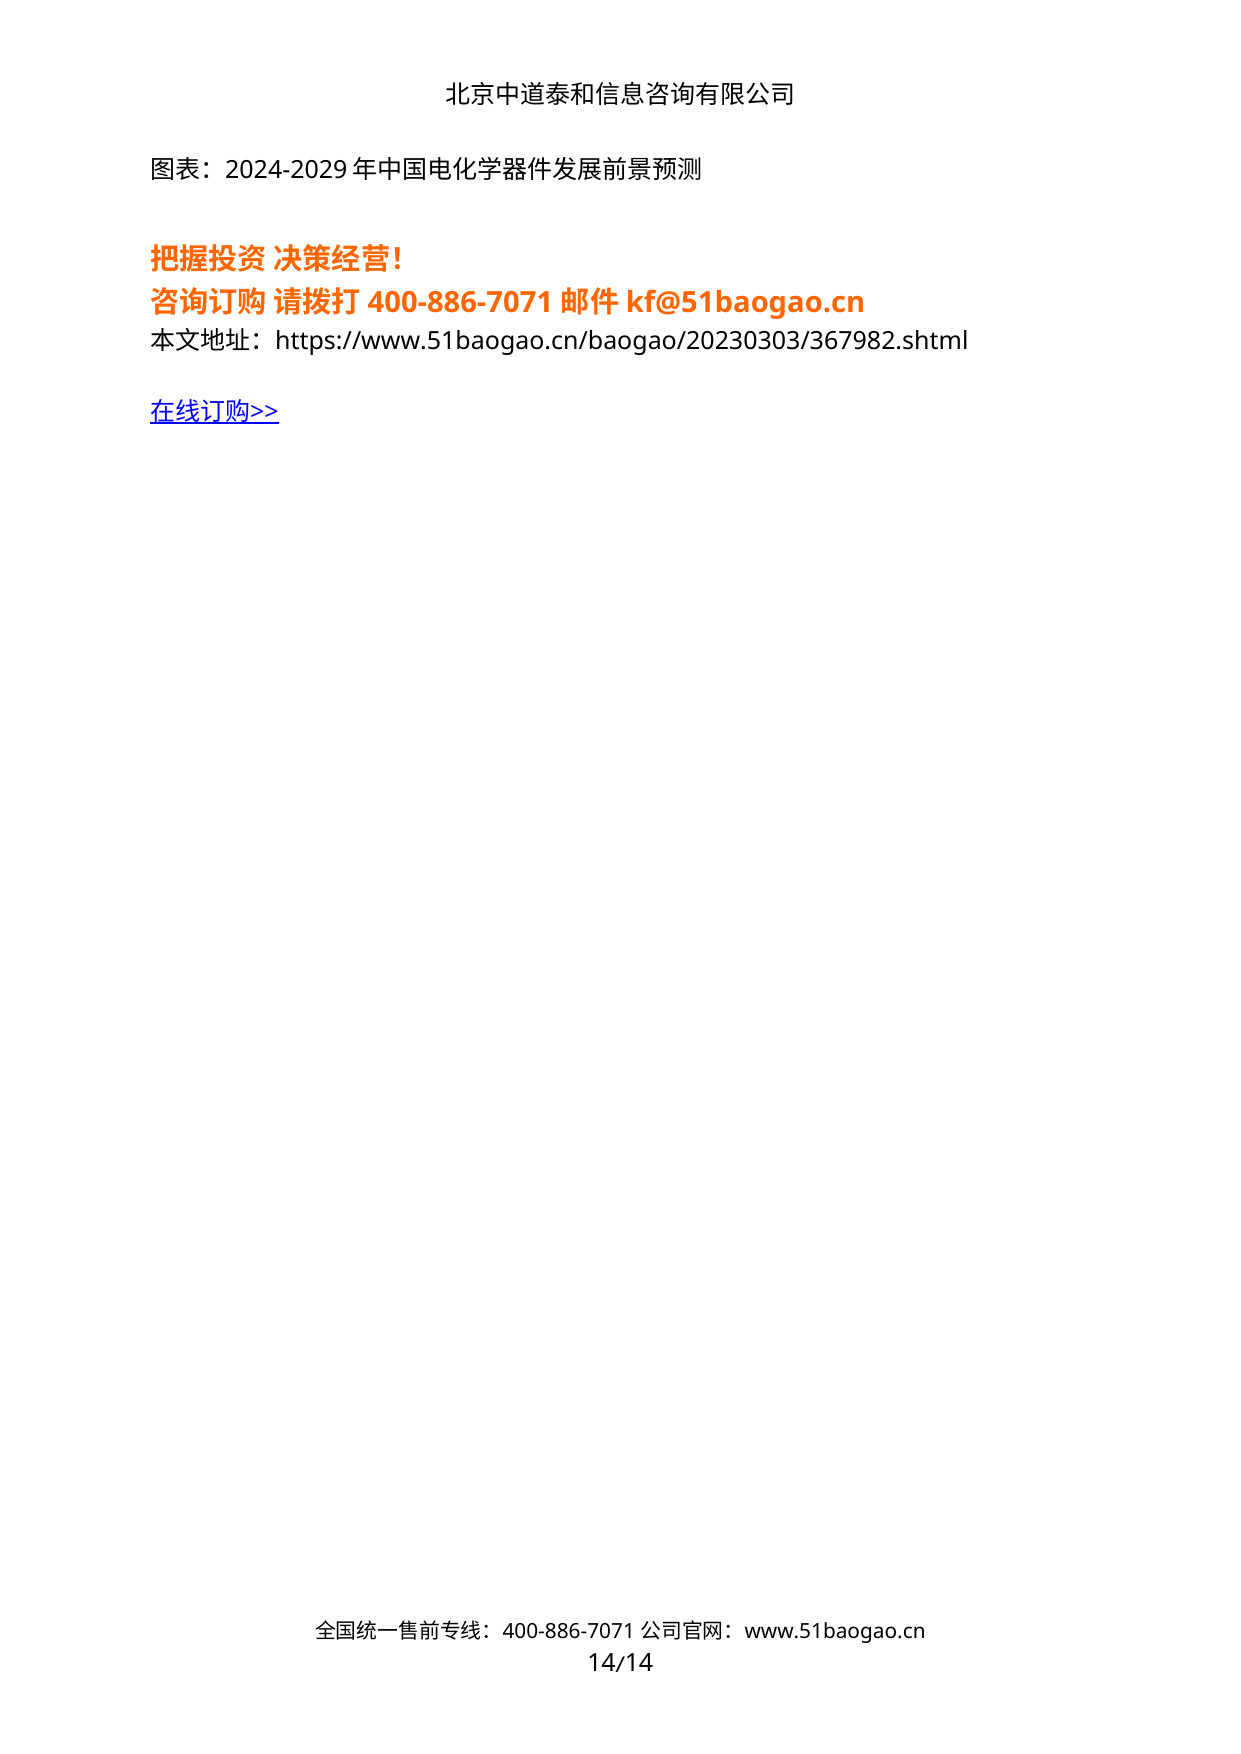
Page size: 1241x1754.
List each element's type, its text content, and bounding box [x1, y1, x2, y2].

text 图表：2024-2029年中国电化学器件发展前景预测 [150, 150, 1090, 186]
text 把握投资 决策经营！咨询订购 请拨打 400-886-7071 邮件 kf@51baogao.cn本文地址：https://www.51baogao.cn/baogao/20230303/367982.shtml [150, 202, 1090, 357]
text 在线订购>> [150, 357, 1090, 427]
